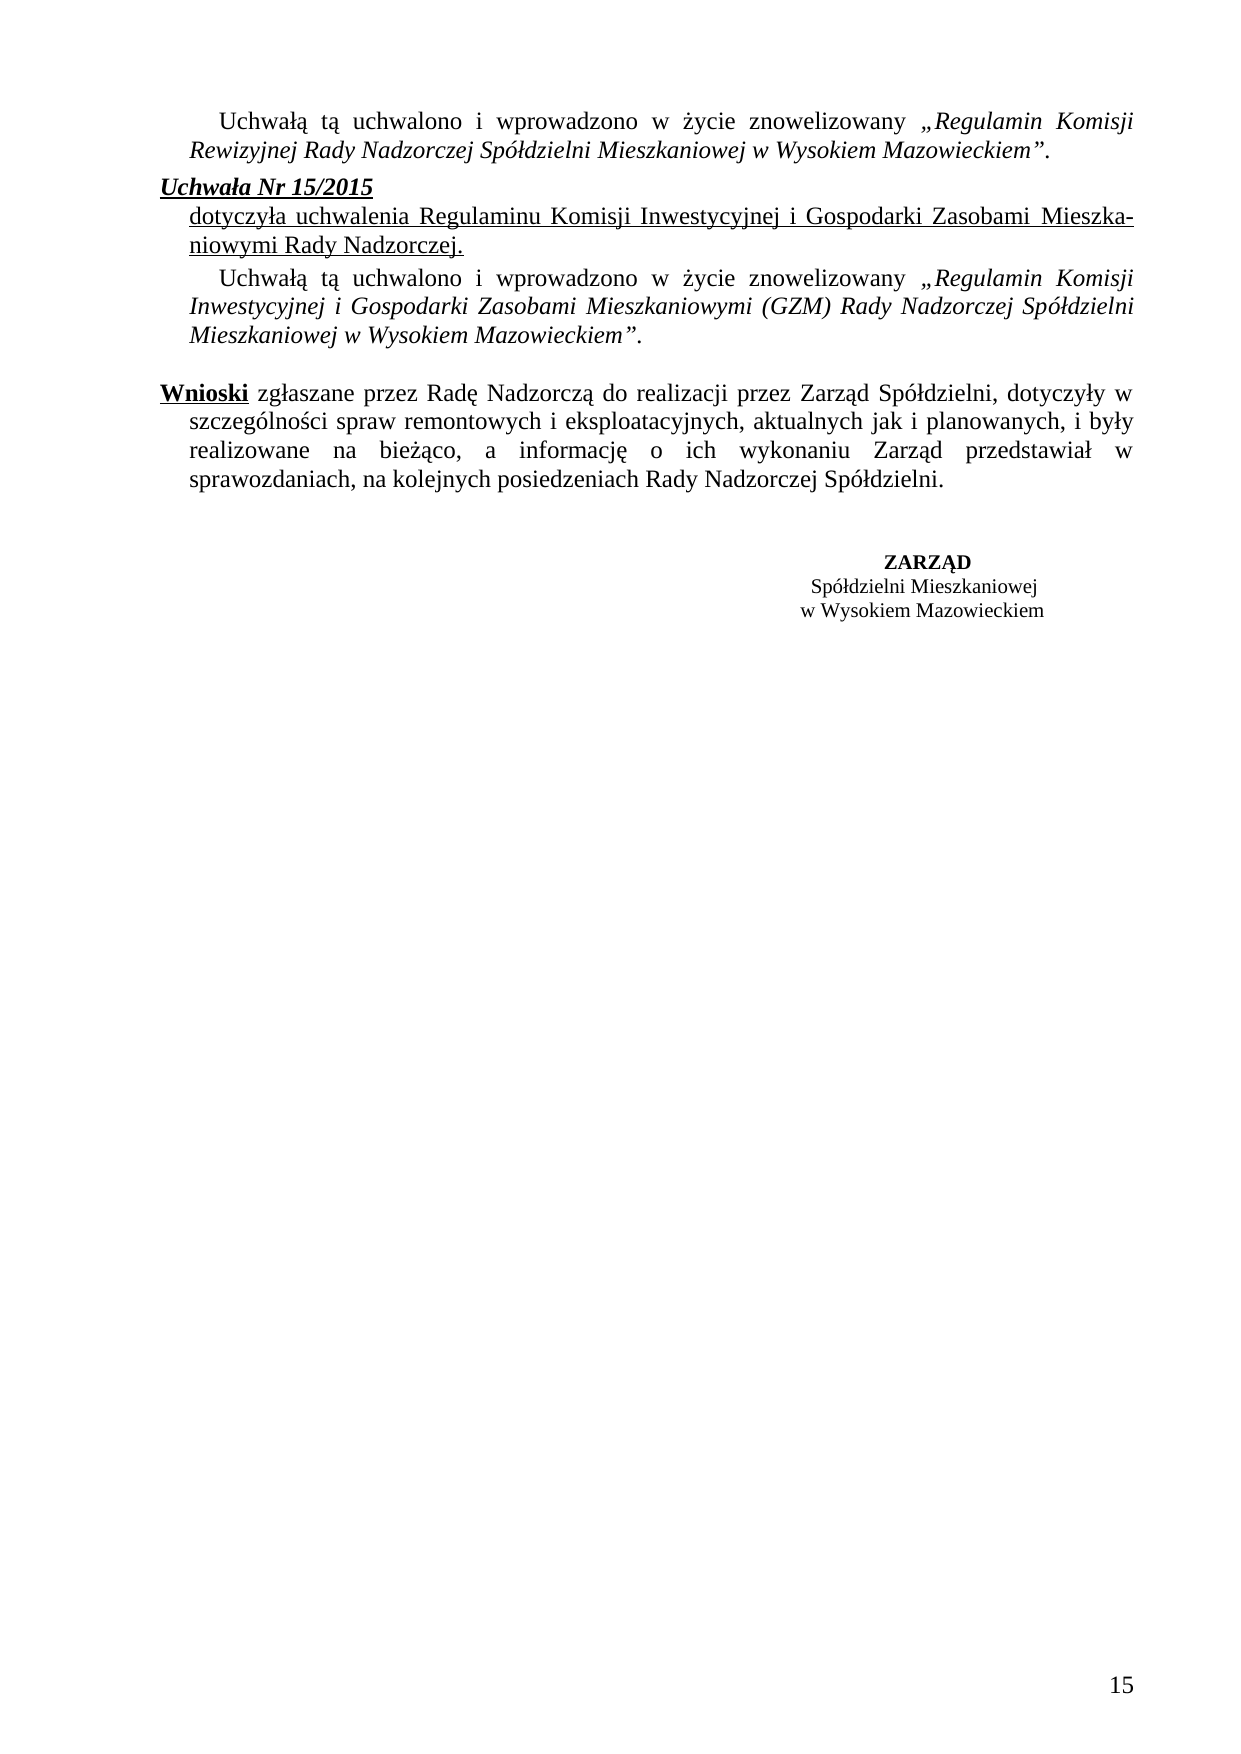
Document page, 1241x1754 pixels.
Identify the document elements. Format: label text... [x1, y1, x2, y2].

text dotyczyła uchwalenia Regulaminu Komisji Inwestycyjnej i Gospodarki Zasobami Mieszka-niowymi Rady Nadzorczej. [189, 201, 1134, 226]
text dotyczyła uchwalenia Regulaminu Komisji Inwestycyjnej i Gospodarki Zasobami Mieszka-niowymi Rady Nadzorczej. [189, 227, 1134, 258]
text Wnioski zgłaszane przez Radę Nadzorczą do realizacji przez Zarząd Spółdzielni, dotyczyły w szczególności spraw remontowych i eksploatacyjnych, aktualnych jak i planowanych, i były realizowane na bieżąco, a informację o ich wykonaniu Zarząd przedstawiał w sprawozdaniach, na kolejnych posiedzeniach Rady Nadzorczej Spółdzielni. [159, 378, 1134, 493]
text Uchwała Nr 15/2015 [159, 172, 1134, 201]
text Uchwałą tą uchwalono i wprowadzono w życie znowelizowany „Regulamin Komisji Inwestycyjnej i Gospodarki Zasobami Mieszkaniowymi (GZM) Rady Nadzorczej Spółdzielni Mieszkaniowej w Wysokiem Mazowieckiem”. [189, 263, 1134, 349]
text Uchwałą tą uchwalono i wprowadzono w życie znowelizowany „Regulamin Komisji Rewizyjnej Rady Nadzorczej Spółdzielni Mieszkaniowej w Wysokiem Mazowieckiem”. [189, 106, 1134, 164]
text Spółdzielni Mieszkaniowej [159, 574, 1134, 598]
text ZARZĄD [159, 550, 1134, 574]
text w Wysokiem Mazowieckiem [159, 598, 1134, 622]
